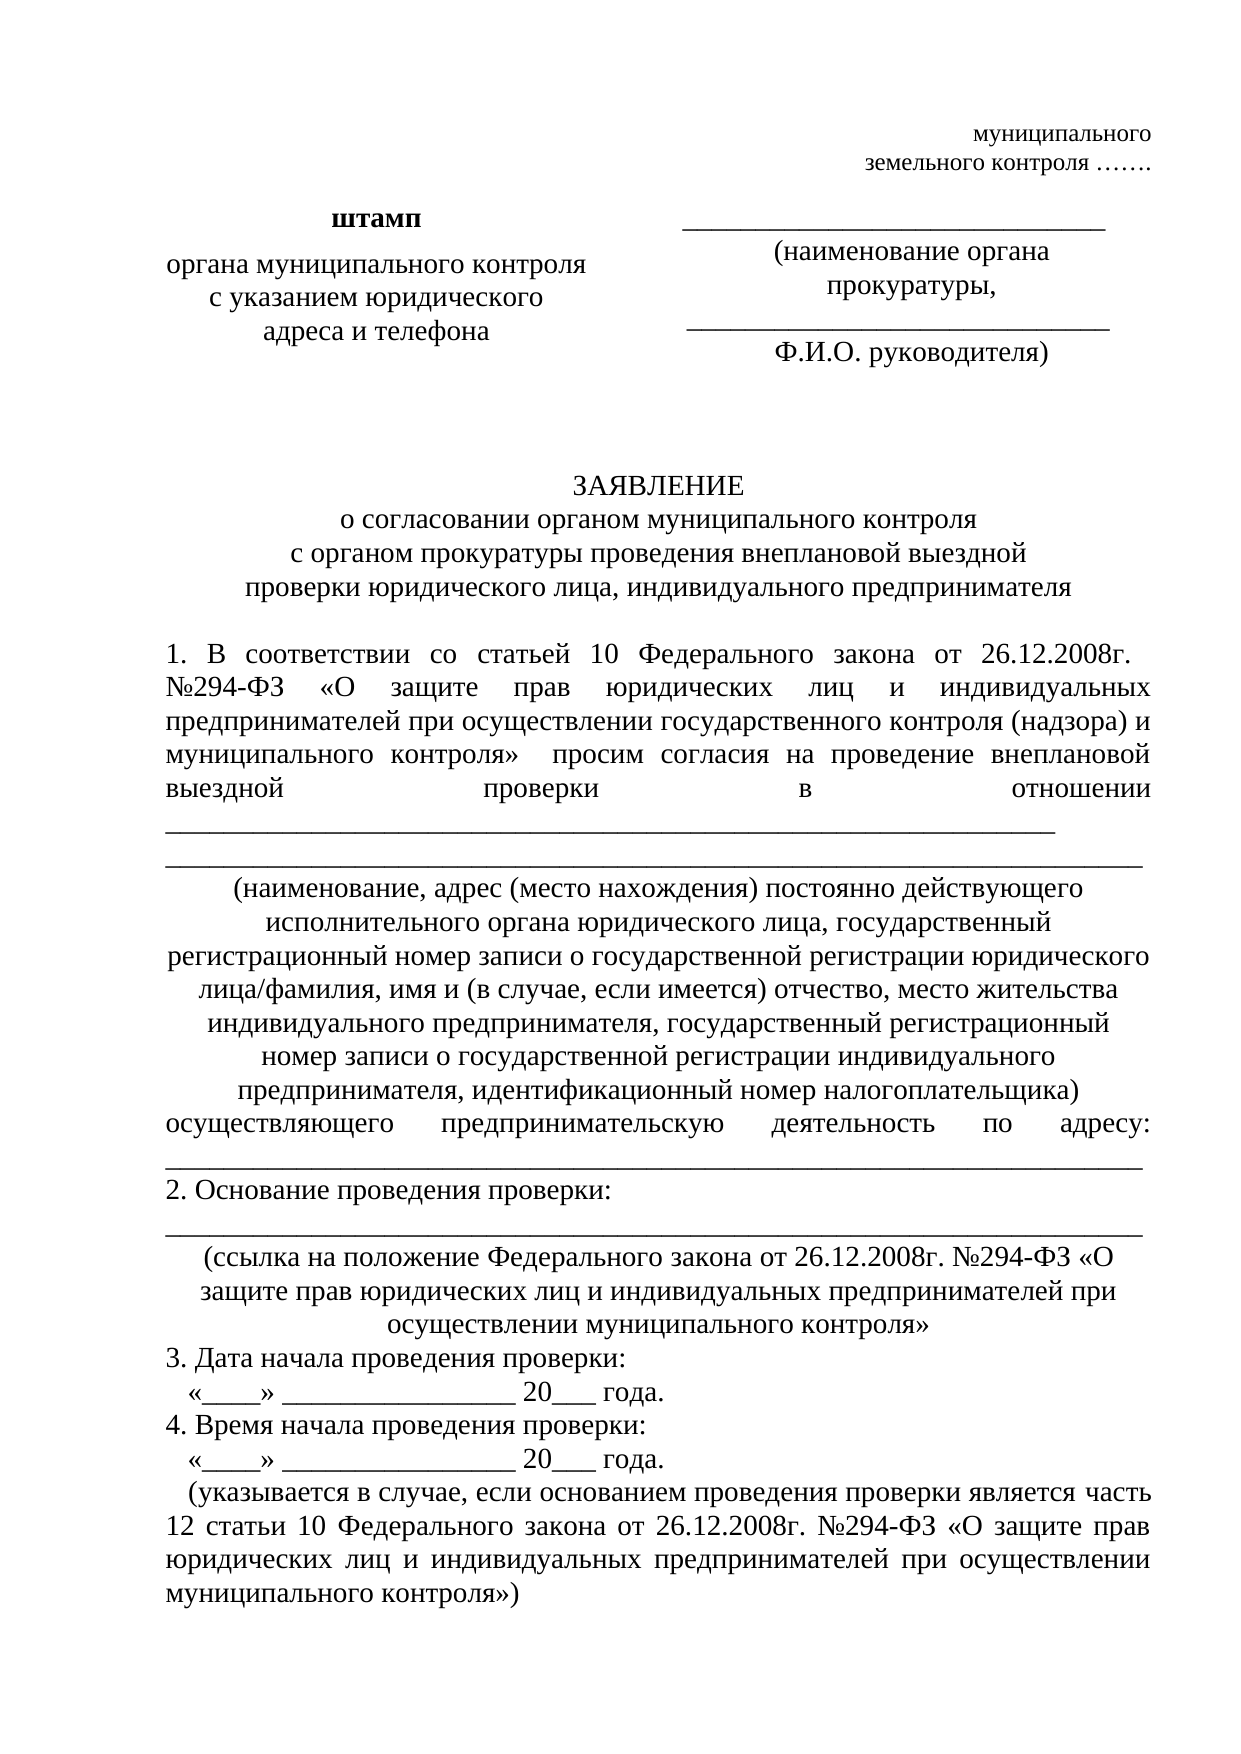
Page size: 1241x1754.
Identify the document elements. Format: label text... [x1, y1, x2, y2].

text 1. В соответствии со статьей 10 Федерального закона от 26.12.2008г. №294-ФЗ «О защите прав юридических лиц и индивидуальных предпринимателей при осуществлении государственного контроля (надзора) и муниципального контроля» просим согласия на проведение внеплановой выездной проверки в отношении _____________________________________________________________ ___________________________________________________________________ [165, 636, 1152, 871]
text (наименование, адрес (место нахождения) постоянно действующего исполнительного органа юридического лица, государственный регистрационный номер записи о государственной регистрации юридического лица/фамилия, имя и (в случае, если имеется) отчество, место жительства индивидуального предпринимателя, государственный регистрационный номер записи о государственной регистрации индивидуального предпринимателя, идентификационный номер налогоплательщика) [165, 871, 1152, 1105]
text (указывается в случае, если основанием проведения проверки является часть 12 статьи 10 Федерального закона от 26.12.2008г. №294-ФЗ «О защите прав юридических лиц и индивидуальных предпринимателей при осуществлении муниципального контроля») [165, 1474, 1152, 1608]
text 2. Основание проведения проверки: [165, 1172, 1152, 1206]
text проверки юридического лица, индивидуального предпринимателя [165, 569, 1152, 602]
table_header штамп органа муниципального контроля с указанием юридического адреса и телефона [154, 200, 598, 434]
text осуществляющего предпринимательскую деятельность по адресу: ___________________________________________________________________ [165, 1105, 1152, 1172]
text «____» ________________ 20___ года. [165, 1441, 1152, 1474]
text о согласовании органом муниципального контроля [165, 502, 1152, 535]
text (ссылка на положение Федерального закона от 26.12.2008г. №294-ФЗ «О защите прав юридических лиц и индивидуальных предпринимателей при осуществлении муниципального контроля» [165, 1239, 1152, 1340]
text ___________________________________________________________________ [165, 1206, 1152, 1239]
text 3. Дата начала проведения проверки: [165, 1340, 1152, 1374]
table_header _____________________________ (наименование органа прокуратуры, _____________________________ Ф.И.О. руководителя) [598, 200, 1125, 434]
text «____» ________________ 20___ года. [165, 1374, 1152, 1407]
text с органом прокуратуры проведения внеплановой выездной [165, 535, 1152, 569]
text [859, 118, 1152, 176]
text ЗАЯВЛЕНИЕ [165, 468, 1152, 502]
text 4. Время начала проведения проверки: [165, 1407, 1152, 1441]
